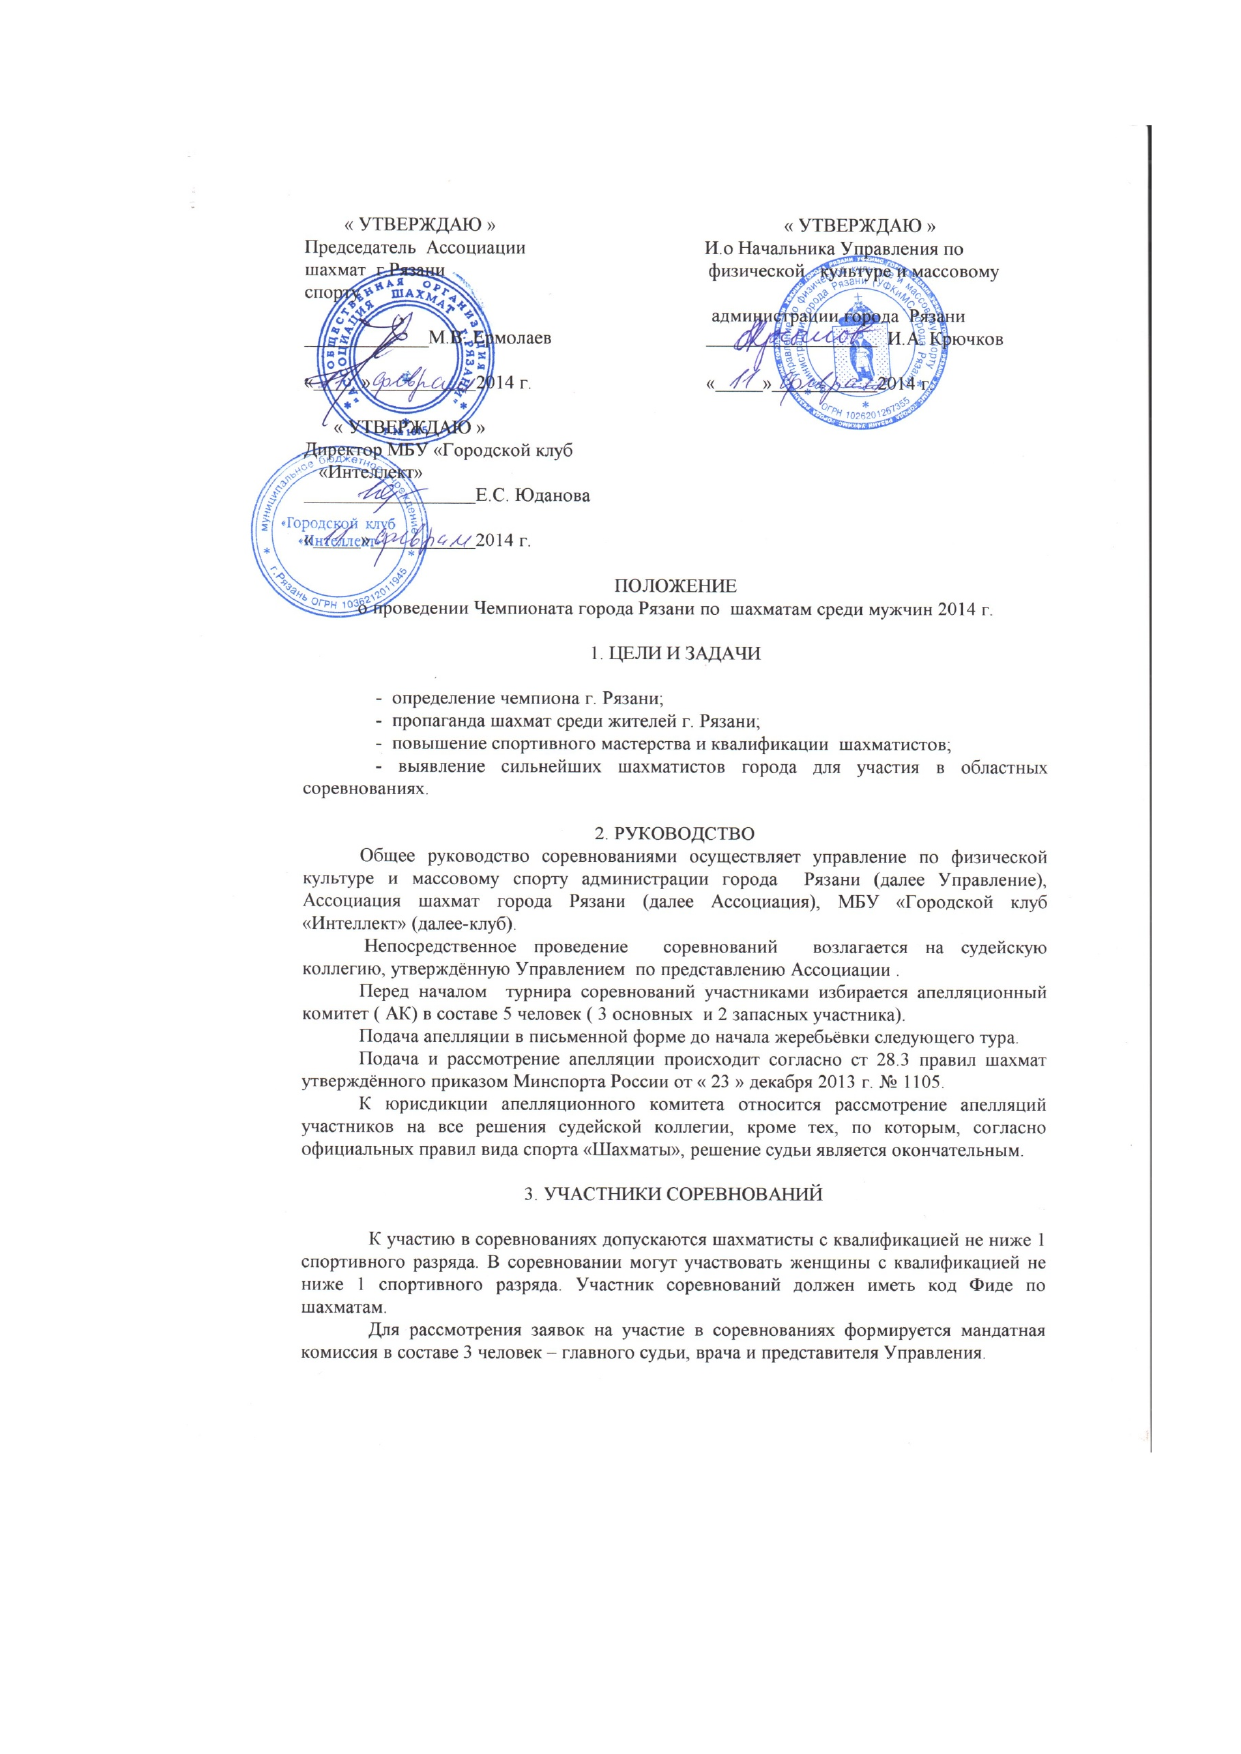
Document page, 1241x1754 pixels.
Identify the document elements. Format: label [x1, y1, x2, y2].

picture [177, 118, 1152, 1459]
